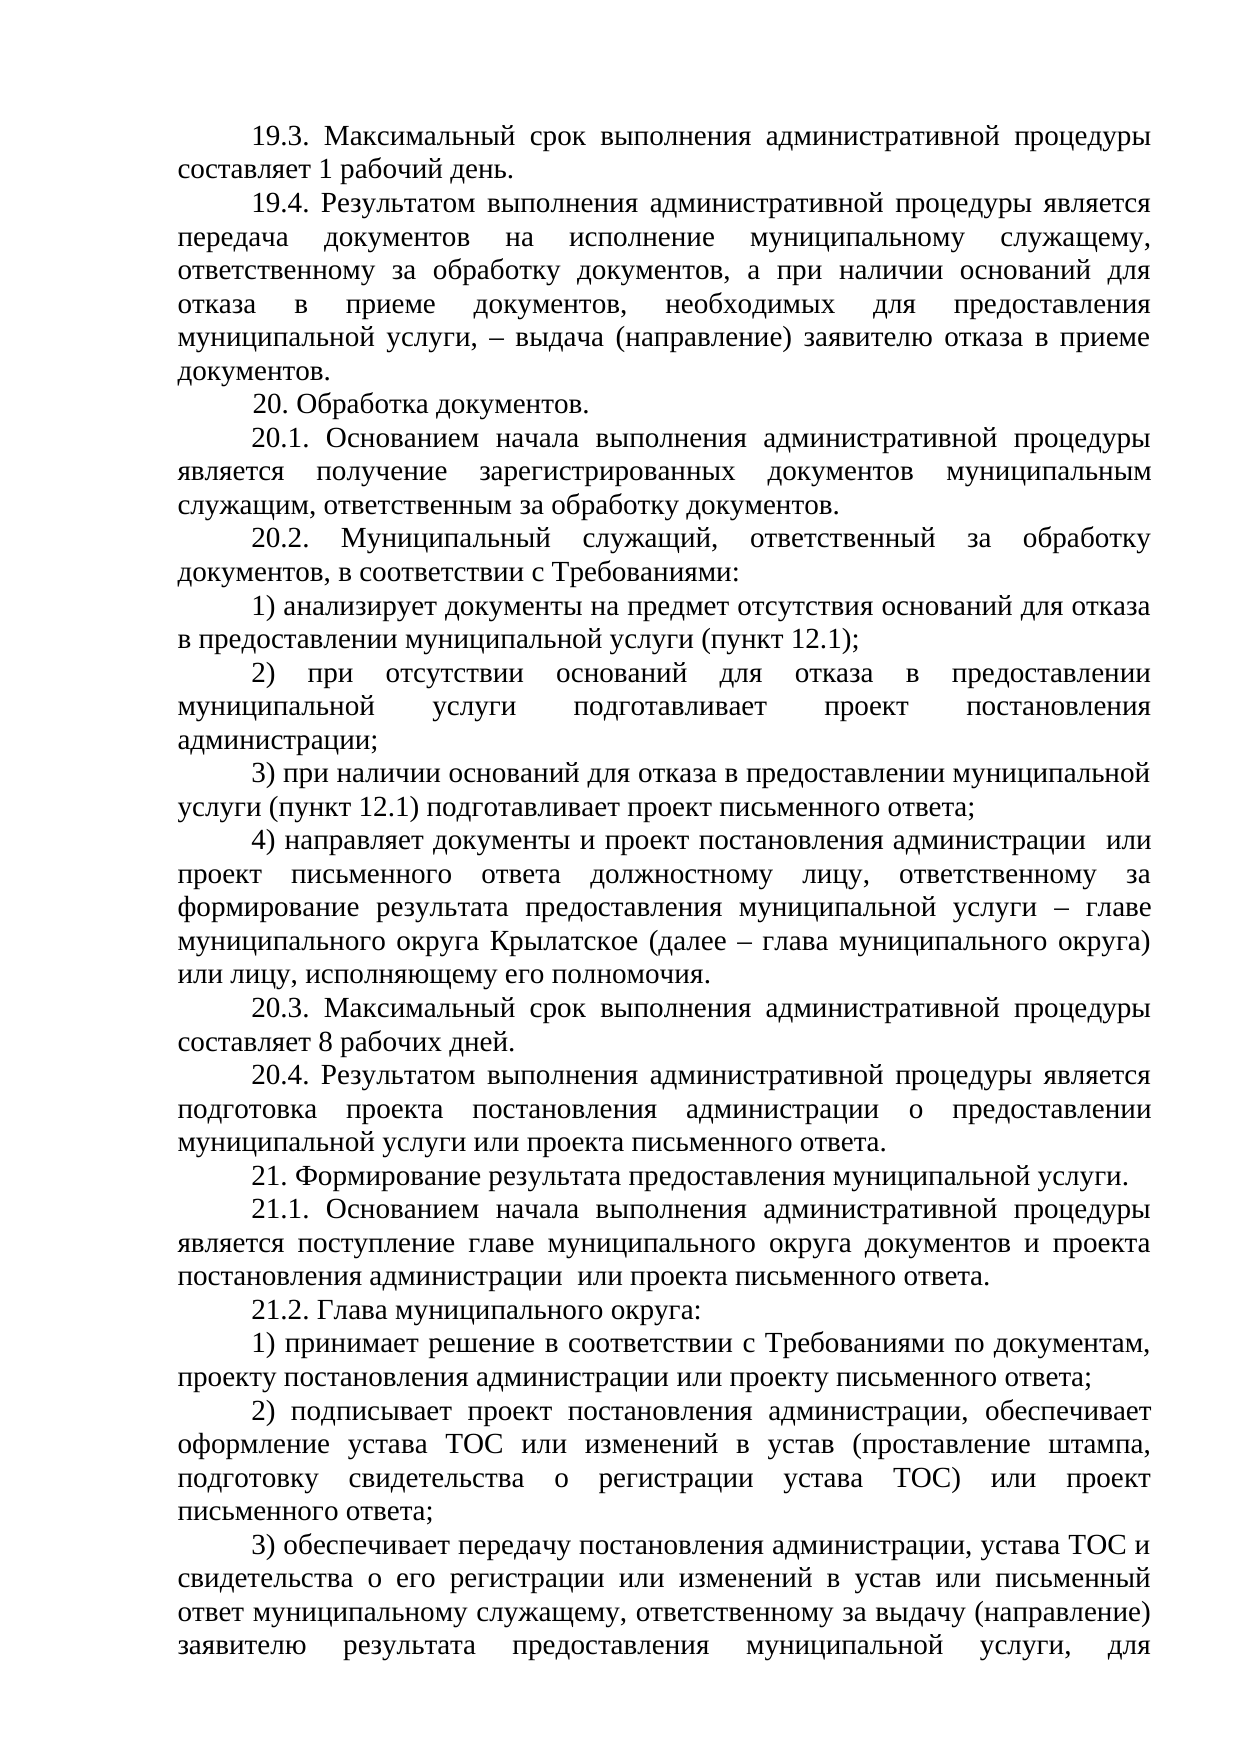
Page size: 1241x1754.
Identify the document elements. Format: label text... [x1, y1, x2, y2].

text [177, 1527, 1152, 1661]
text 19.4. Результатом выполнения административной процедуры является передача документов на исполнение муниципальному служащему, ответственному за обработку документов, а при наличии оснований для отказа в приеме документов, необходимых для предоставления муниципальной услуги, – выдача (направление) заявителю отказа в приеме документов. [177, 185, 1152, 386]
text 21.2. Глава муниципального округа: [177, 1292, 1152, 1326]
text 21.1. Основанием начала выполнения административной процедуры является поступление главе муниципального округа документов и проекта постановления администрации или проекта письменного ответа. [177, 1191, 1152, 1292]
text 2) подписывает проект постановления администрации, обеспечивает оформление устава ТОС или изменений в устав (проставление штампа, подготовку свидетельства о регистрации устава ТОС) или проект письменного ответа; [177, 1393, 1152, 1527]
text 2) при отсутствии оснований для отказа в предоставлении муниципальной услуги подготавливает проект постановления администрации; [177, 655, 1152, 755]
text 19.3. Максимальный срок выполнения административной процедуры составляет 1 рабочий день. [177, 118, 1152, 185]
text 20.1. Основанием начала выполнения административной процедуры является получение зарегистрированных документов муниципальным служащим, ответственным за обработку документов. [177, 420, 1152, 521]
text 20.4. Результатом выполнения административной процедуры является подготовка проекта постановления администрации о предоставлении муниципальной услуги или проекта письменного ответа. [177, 1057, 1152, 1158]
text 3) при наличии оснований для отказа в предоставлении муниципальной услуги (пункт 12.1) подготавливает проект письменного ответа; [177, 755, 1152, 822]
text 4) направляет документы и проект постановления администрации или проект письменного ответа должностному лицу, ответственному за формирование результата предоставления муниципальной услуги – главе муниципального округа Крылатское (далее – глава муниципального округа) или лицу, исполняющему его полномочия. [177, 822, 1152, 990]
text 1) принимает решение в соответствии с Требованиями по документам, проекту постановления администрации или проекту письменного ответа; [177, 1326, 1152, 1393]
text 21. Формирование результата предоставления муниципальной услуги. [177, 1158, 1152, 1191]
text 20.3. Максимальный срок выполнения административной процедуры составляет 8 рабочих дней. [177, 990, 1152, 1057]
text 1) анализирует документы на предмет отсутствия оснований для отказа в предоставлении муниципальной услуги (пункт 12.1); [177, 588, 1152, 655]
text 20. Обработка документов. [177, 386, 1152, 420]
text 20.2. Муниципальный служащий, ответственный за обработку документов, в соответствии с Требованиями: [177, 521, 1152, 588]
